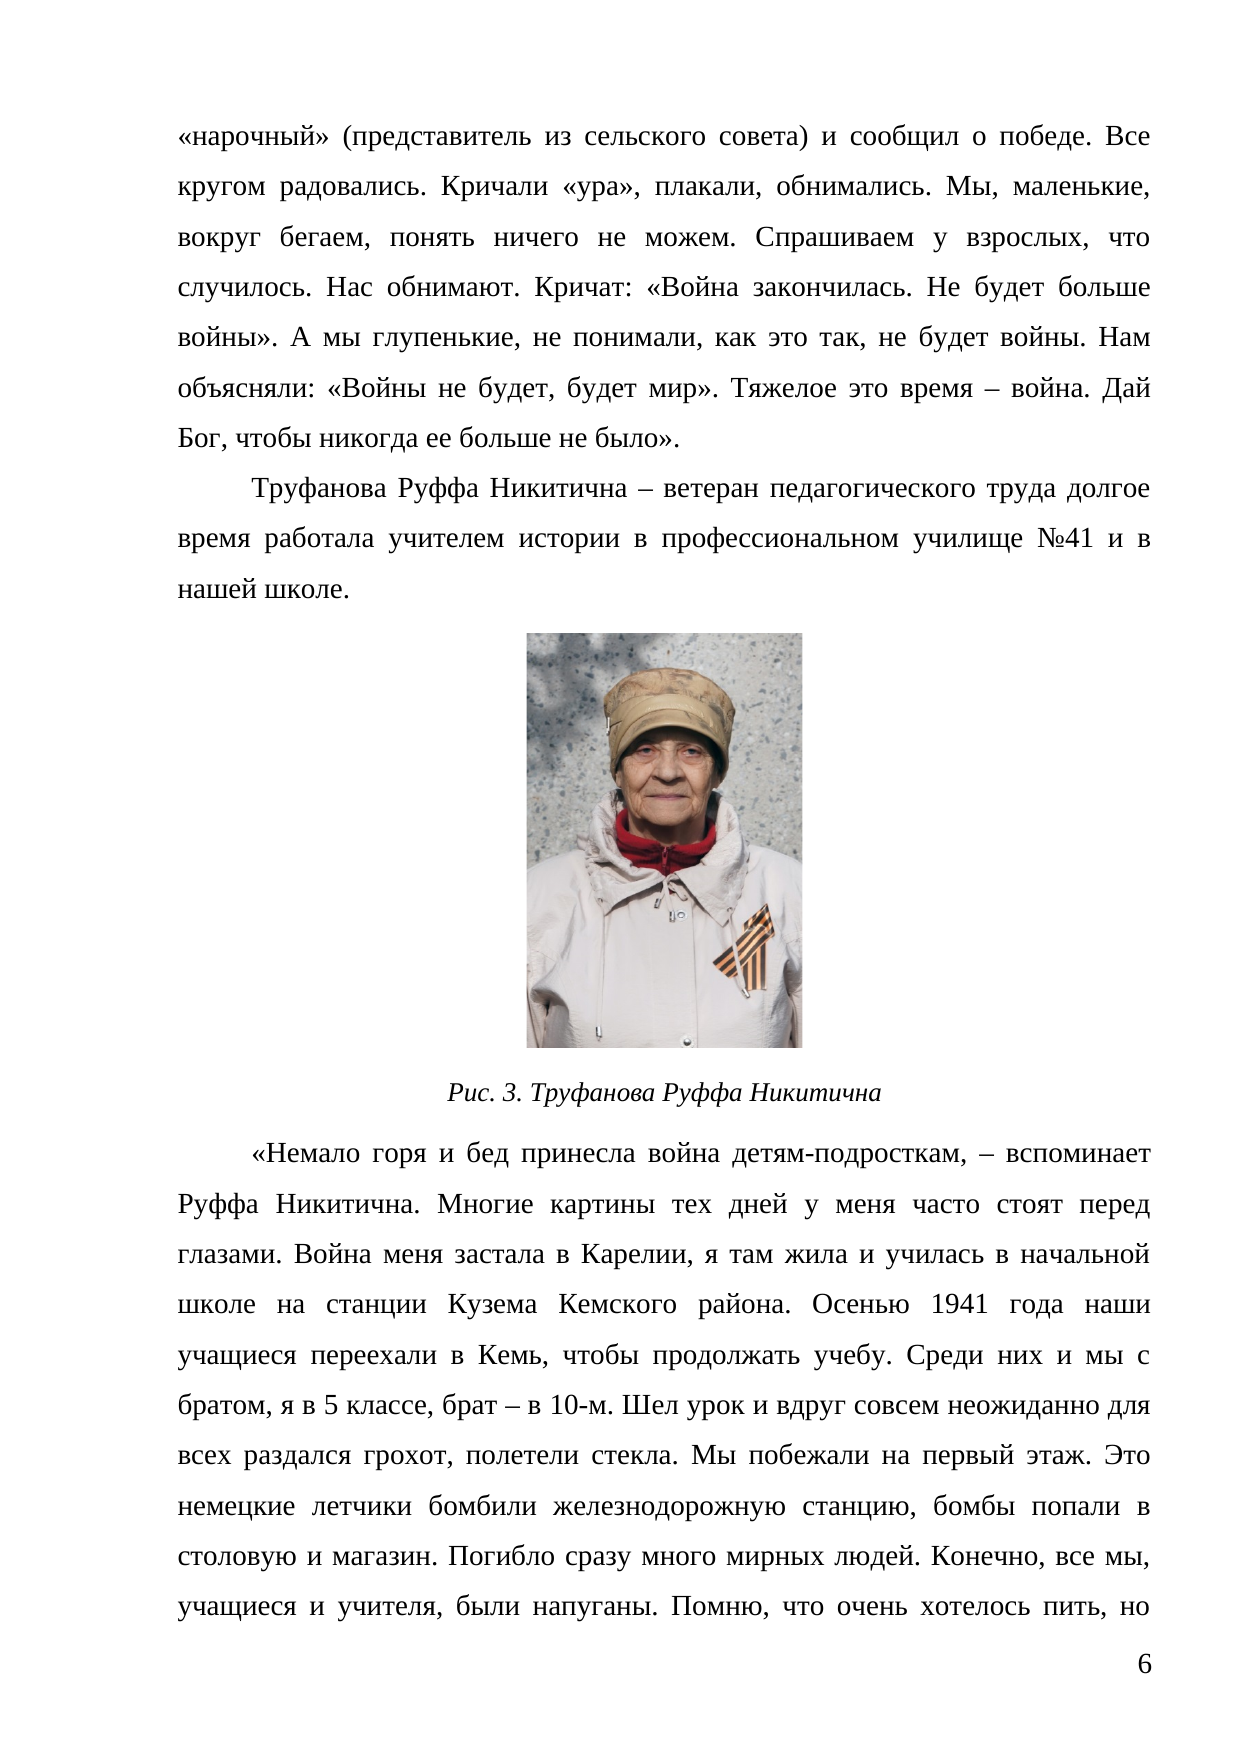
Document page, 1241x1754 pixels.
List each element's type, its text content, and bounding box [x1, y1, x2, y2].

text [177, 118, 1152, 453]
text Рис. 3. Труфанова Руффа Никитична [177, 1076, 1152, 1108]
picture [526, 633, 803, 1048]
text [177, 1136, 1152, 1622]
text Труфанова Руффа Никитична – ветеран педагогического труда долгое время работала учителем истории в профессиональном училище №41 и в нашей школе. [177, 470, 1152, 604]
